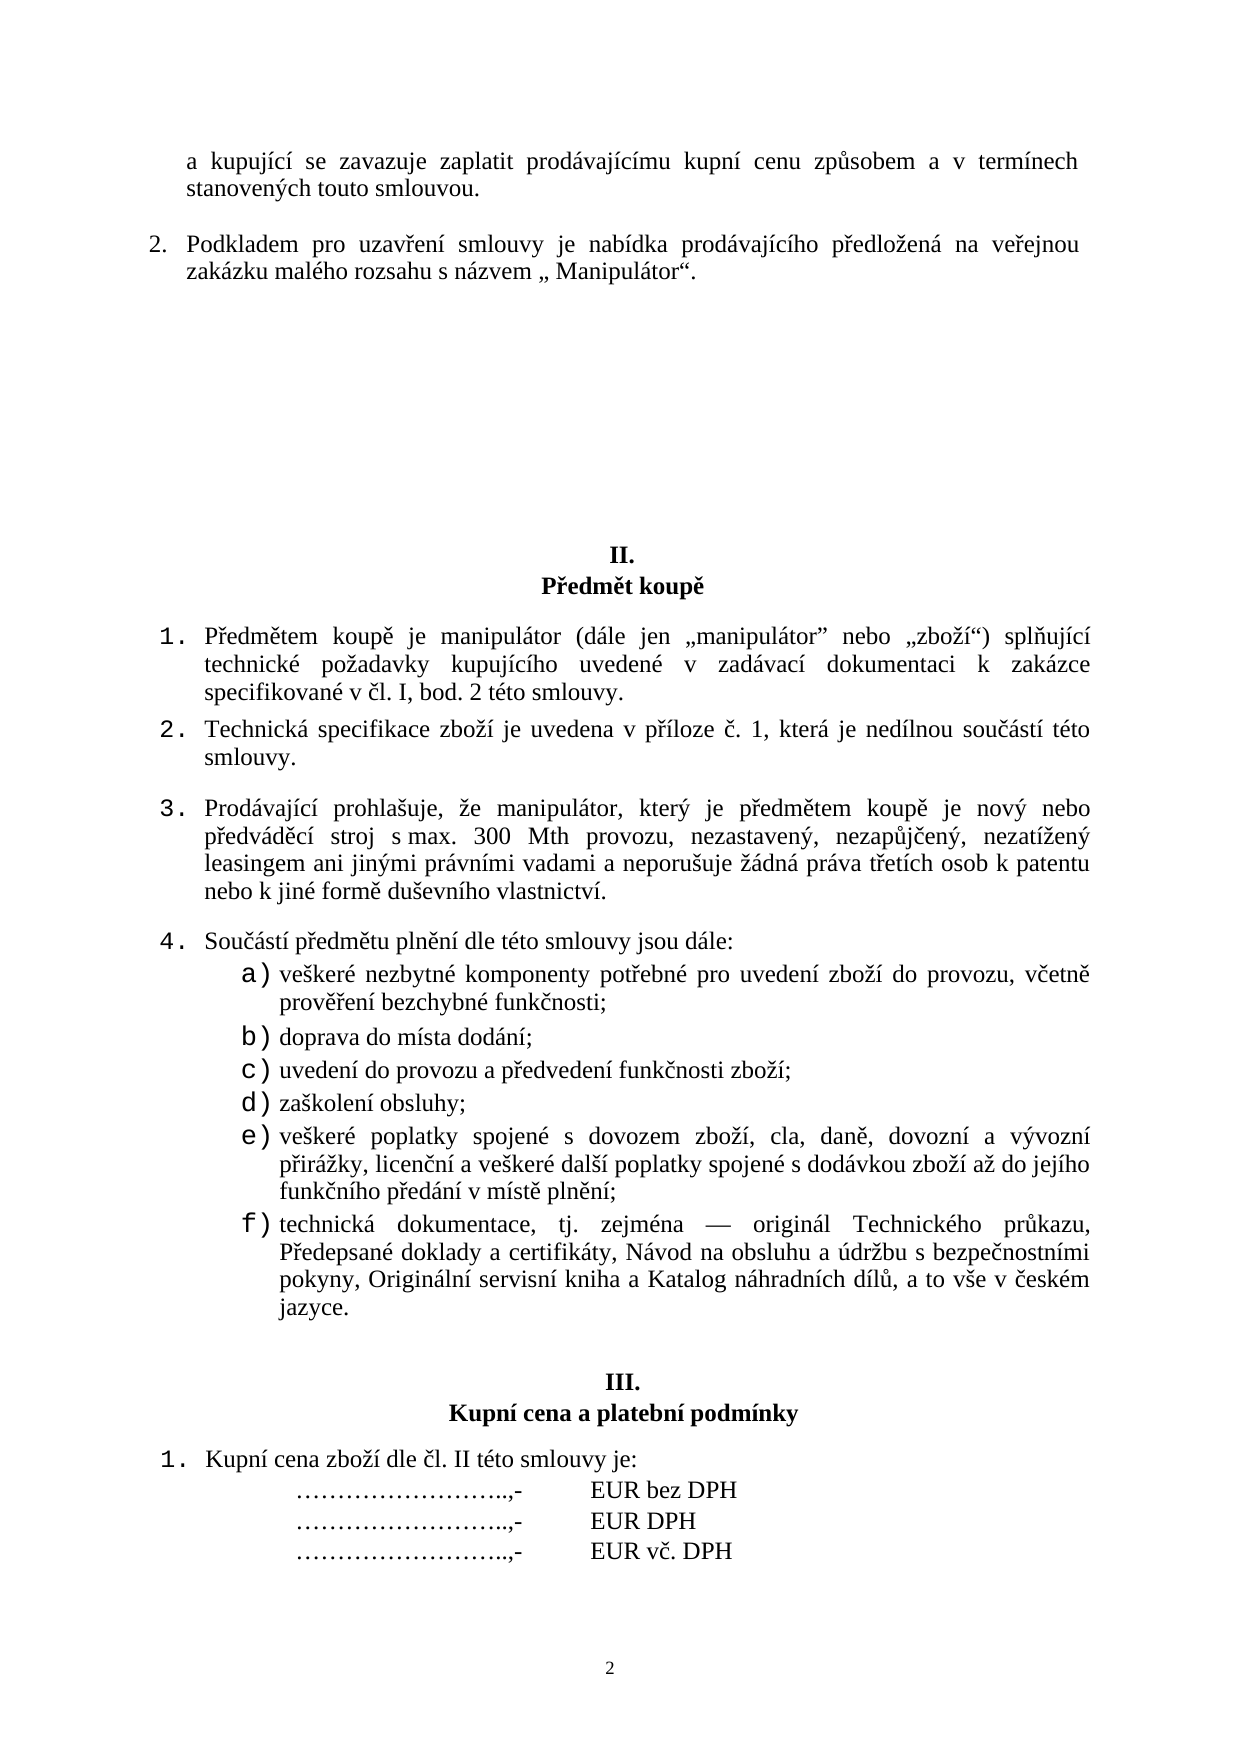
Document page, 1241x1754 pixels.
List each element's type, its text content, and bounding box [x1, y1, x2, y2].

list uvedení do provozu a předvedení funkčnosti zboží; [241, 1054, 1091, 1084]
text ……………………..,- EUR DPH [295, 1507, 1091, 1534]
text ……………………..,- EUR vč. DPH [295, 1538, 1091, 1565]
text Předmět koupě [156, 571, 1089, 600]
list veškeré poplatky spojené s dovozem zboží, cla, daně, dovozní a vývozní přirážky, licenční a veškeré další poplatky spojené s dodávkou zboží až do jejího funkčního předání v místě plnění; [241, 1121, 1091, 1205]
text ……………………..,- EUR bez DPH [295, 1477, 1091, 1504]
list Kupní cena zboží dle čl. II této smlouvy je: [160, 1444, 1091, 1473]
list Prodávající prohlašuje, že manipulátor, který je předmětem koupě je nový nebo předváděcí stroj s max. 300 Mth provozu, nezastavený, nezapůjčený, nezatížený leasingem ani jinými právními vadami a neporušuje žádná práva třetích osob k patentu nebo k jiné formě duševního vlastnictví. [159, 793, 1091, 904]
text II. [153, 540, 1091, 569]
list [149, 148, 1079, 202]
list veškeré nezbytné komponenty potřebné pro uvedení zboží do provozu, včetně prověření bezchybné funkčnosti; [241, 959, 1091, 1016]
list Technická specifikace zboží je uvedena v příloze č. 1, která je nedílnou součástí této smlouvy. [159, 714, 1091, 771]
list technická dokumentace, tj. zejména — originál Technického průkazu, Předepsané doklady a certifikáty, Návod na obsluhu a údržbu s bezpečnostními pokyny, Originální servisní kniha a Katalog náhradních dílů, a to vše v českém jazyce. [241, 1208, 1091, 1320]
text Kupní cena a platební podmínky [156, 1398, 1091, 1427]
list Součástí předmětu plnění dle této smlouvy jsou dále: [159, 926, 1091, 956]
list doprava do místa dodání; [241, 1022, 1091, 1051]
list Předmětem koupě je manipulátor (dále jen „manipulátor” nebo „zboží“) splňující technické požadavky kupujícího uvedené v zadávací dokumentaci k zakázce specifikované v čl. I, bod. 2 této smlouvy. [159, 621, 1091, 705]
list zaškolení obsluhy; [241, 1088, 1091, 1117]
list Podkladem pro uzavření smlouvy je nabídka prodávajícího předložená na veřejnou zakázku malého rozsahu s názvem „ Manipulátor“. [149, 230, 1079, 285]
text III. [153, 1367, 1093, 1396]
